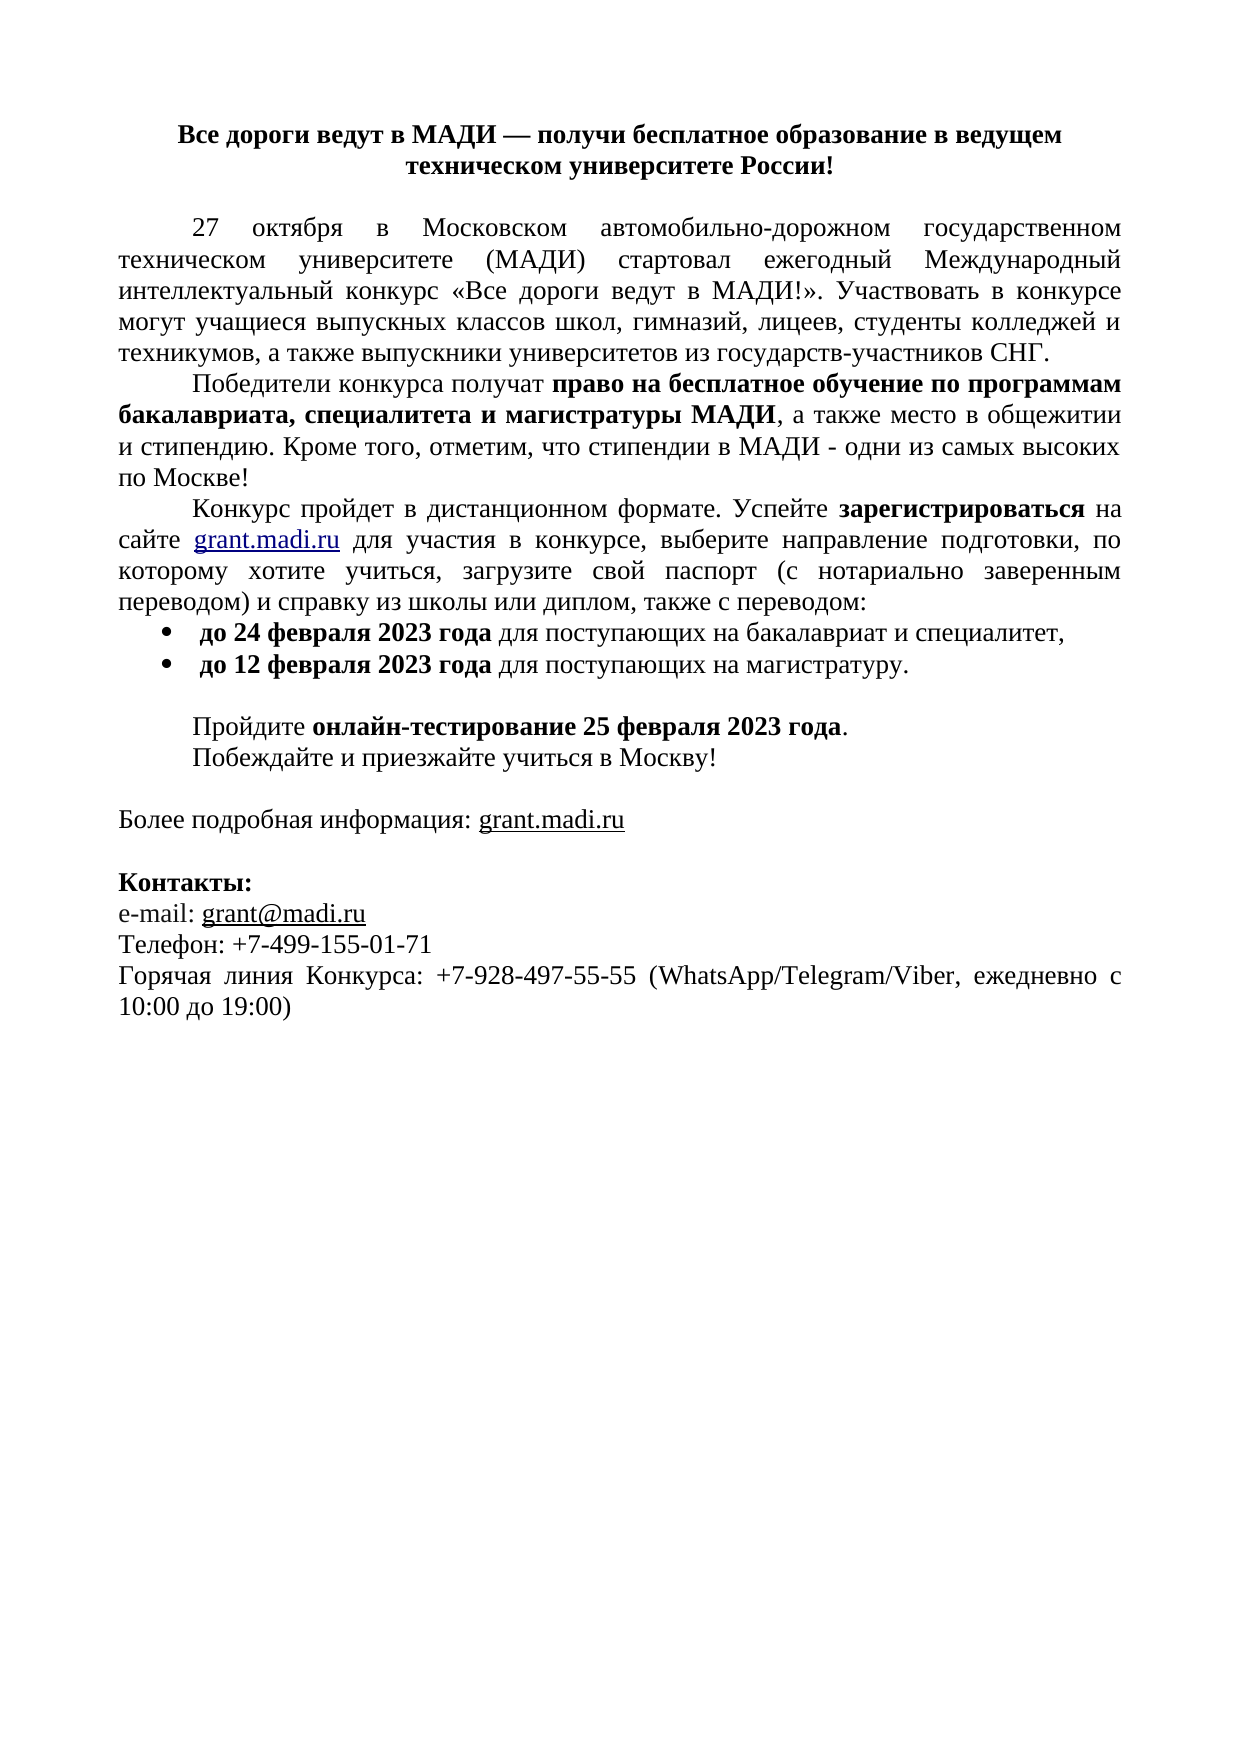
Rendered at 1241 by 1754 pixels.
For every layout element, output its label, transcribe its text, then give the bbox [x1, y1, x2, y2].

text Все дороги ведут в МАДИ — получи бесплатное образование в ведущем техническом университете России! [118, 118, 1122, 180]
text Побеждайте и приезжайте учиться в Москву! [118, 741, 1122, 772]
text 27 октября в Московском автомобильно-дорожном государственном техническом университете (МАДИ) стартовал ежегодный Международный интеллектуальный конкурс «Все дороги ведут в МАДИ!». Участвовать в конкурсе могут учащиеся выпускных классов школ, гимназий, лицеев, студенты колледжей и техникумов, а также выпускники университетов из государств-участников СНГ. [118, 212, 1122, 367]
text Победители конкурса получат право на бесплатное обучение по программам бакалавриата, специалитета и магистратуры МАДИ, а также место в общежитии и стипендию. Кроме того, отметим, что стипендии в МАДИ - одни из самых высоких по Москве! [118, 367, 1122, 492]
list до 24 февраля 2023 года для поступающих на бакалавриат и специалитет, [162, 616, 1122, 648]
list до 12 февраля 2023 года для поступающих на магистратуру. [162, 648, 1122, 679]
text Телефон: +7-499-155-01-71 [118, 928, 1122, 959]
text Горячая линия Конкурса: +7-928-497-55-55 (WhatsApp/Telegram/Viber, ежедневно с 10:00 до 19:00) [118, 959, 1122, 1022]
text Контакты: [118, 866, 1122, 897]
text Более подробная информация: grant.madi.ru [118, 803, 1122, 835]
text Пройдите онлайн-тестирование 25 февраля 2023 года. [118, 710, 1122, 741]
text e-mail: grant@madi.ru [118, 897, 1122, 928]
text Конкурс пройдет в дистанционном формате. Успейте зарегистрироваться на сайте grant.madi.ru для участия в конкурсе, выберите направление подготовки, по которому хотите учиться, загрузите свой паспорт (с нотариально заверенным переводом) и справку из школы или диплом, также с переводом: [118, 492, 1122, 616]
